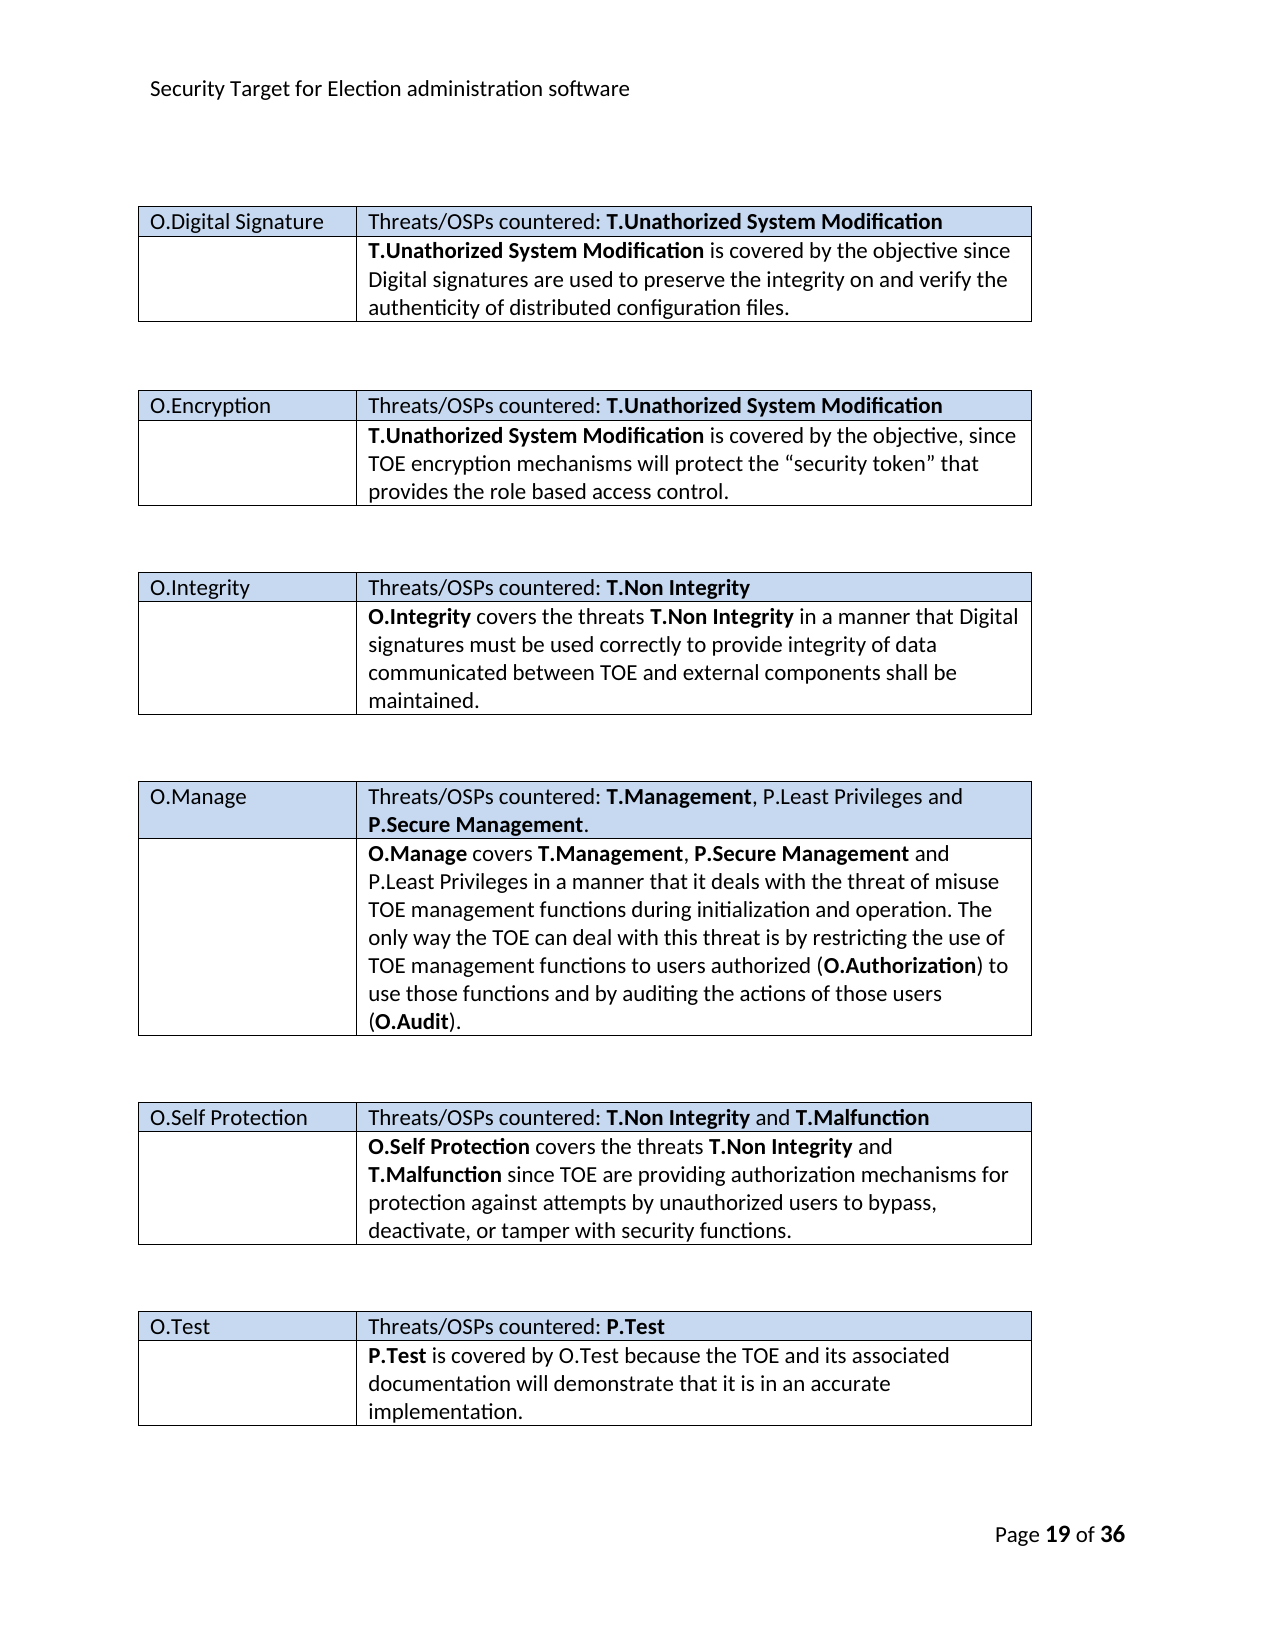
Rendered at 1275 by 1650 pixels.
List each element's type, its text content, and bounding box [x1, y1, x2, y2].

table_header Threats/OSPs countered: T.Non Integrity and T.Malfunction [357, 1103, 1031, 1131]
table_header Threats/OSPs countered: T.Unathorized System Modification [357, 391, 1031, 420]
table_header Threats/OSPs countered: T.Non Integrity [357, 573, 1031, 601]
table_cell [139, 237, 356, 321]
table_header Threats/OSPs countered: T.Unathorized System Modification [357, 207, 1031, 236]
table_cell [139, 421, 356, 505]
table_header Threats/OSPs countered: P.Test [357, 1312, 1031, 1340]
table_header O.Encryption [139, 391, 356, 420]
table_cell P.Test is covered by O.Test because the TOE and its associated documentation will demonstrate that it is in an accurate implementation. [357, 1341, 1031, 1425]
table_cell [139, 602, 356, 714]
table_header Threats/OSPs countered: T.Management, P.Least Privileges and P.Secure Management. [357, 782, 1031, 838]
table_cell O.Integrity covers the threats T.Non Integrity in a manner that Digital signatures must be used correctly to provide integrity of data communicated between TOE and external components shall be maintained. [357, 602, 1031, 714]
table_header O.Integrity [139, 573, 356, 601]
table_cell T.Unathorized System Modification is covered by the objective since Digital signatures are used to preserve the integrity on and verify the authenticity of distributed configuration files. [357, 237, 1031, 321]
table_cell T.Unathorized System Modification is covered by the objective, since TOE encryption mechanisms will protect the “security token” that provides the role based access control. [357, 421, 1031, 505]
table_cell [139, 1132, 356, 1244]
table_cell O.Self Protection covers the threats T.Non Integrity and T.Malfunction since TOE are providing authorization mechanisms for protection against attempts by unauthorized users to bypass, deactivate, or tamper with security functions. [357, 1132, 1031, 1244]
table_cell [139, 1341, 356, 1425]
table_cell O.Manage covers T.Management, P.Secure Management and P.Least Privileges in a manner that it deals with the threat of misuse TOE management functions during initialization and operation. The only way the TOE can deal with this threat is by restricting the use of TOE management functions to users authorized (O.Authorization) to use those functions and by auditing the actions of those users (O.Audit). [357, 839, 1031, 1035]
table_header O.Digital Signature [139, 207, 356, 236]
table_cell [139, 839, 356, 1035]
